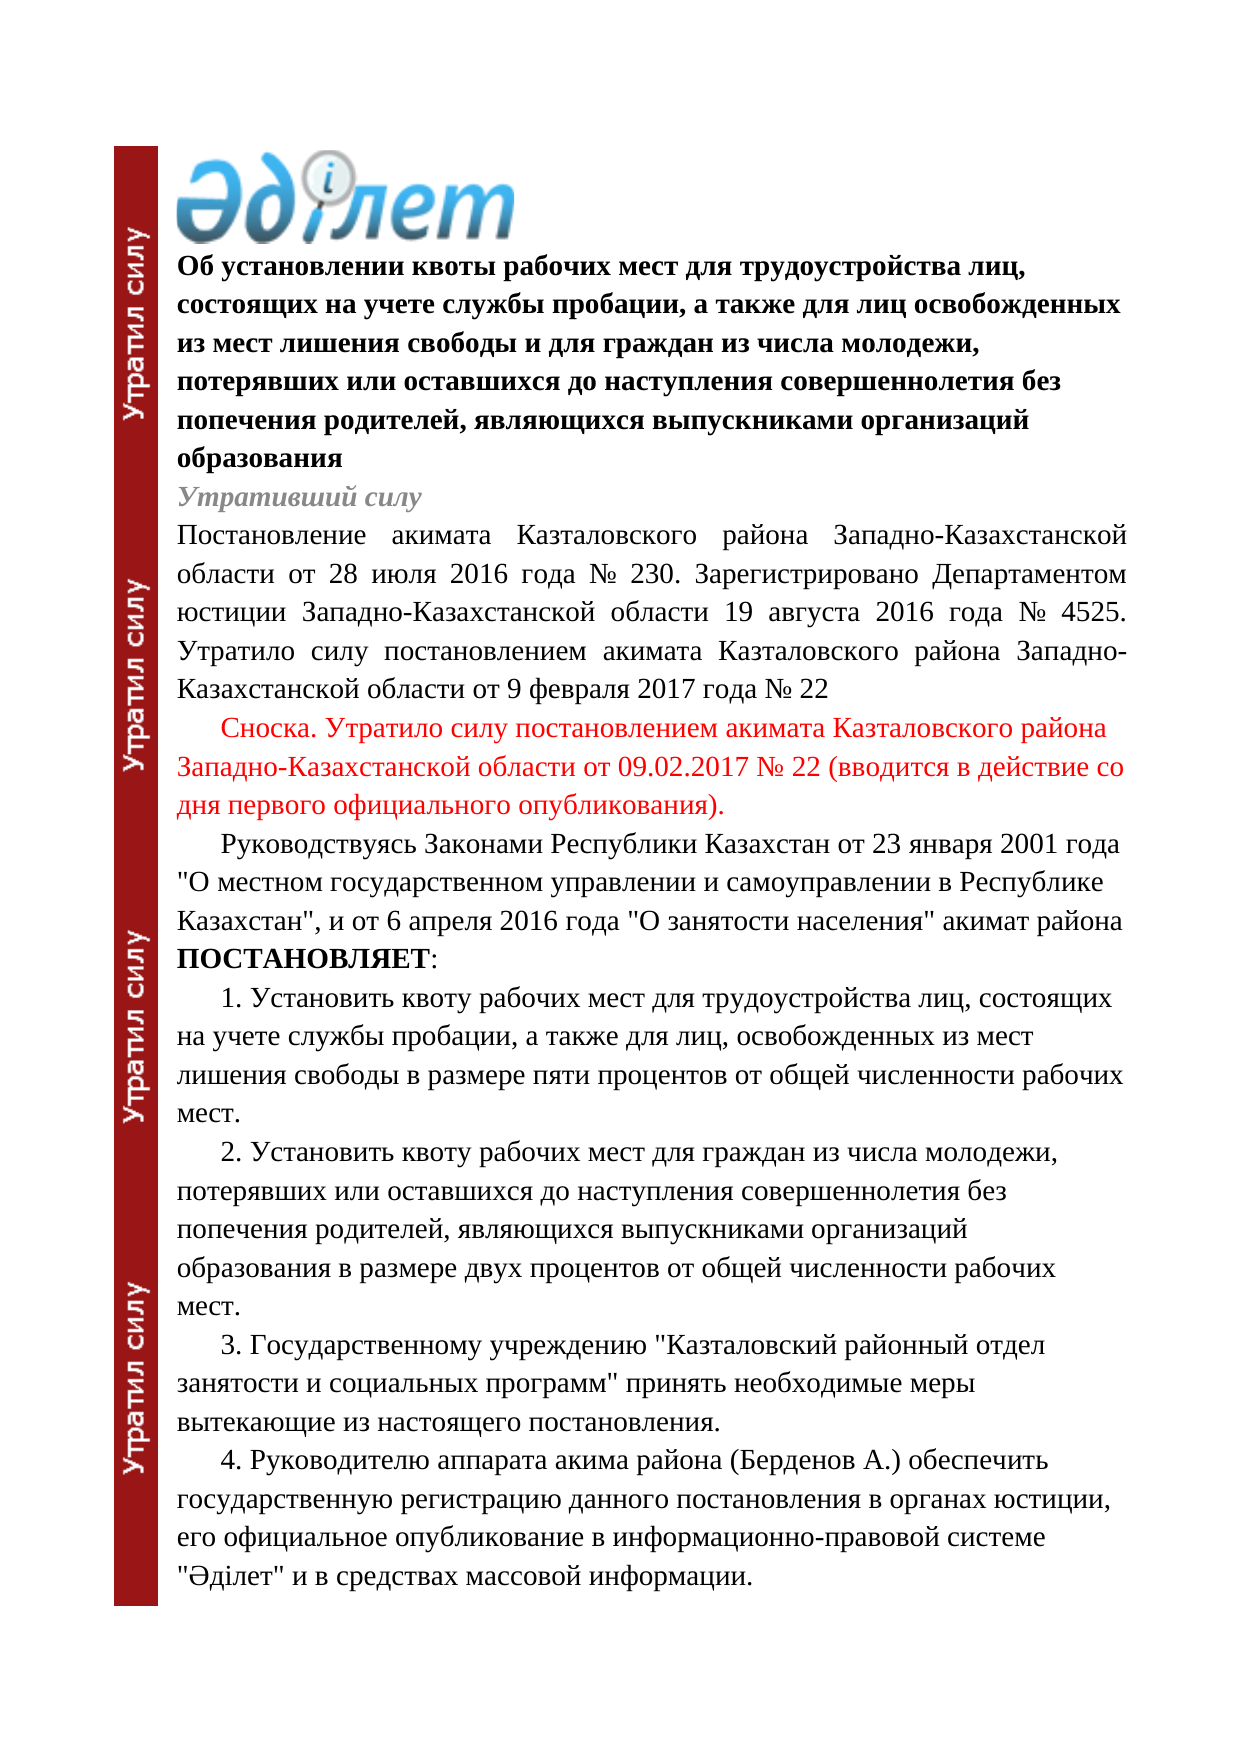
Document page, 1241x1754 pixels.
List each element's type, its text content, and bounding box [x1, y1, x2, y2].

picture [114, 146, 158, 248]
text Об установлении квоты рабочих мест для трудоустройства лиц, состоящих на учете службы пробации, а также для лиц освобожденных из мест лишения свободы и для граждан из числа молодежи, потерявших или оставшихся до наступления совершеннолетия без попечения родителей, являющихся выпускниками организаций образования [112, 248, 1128, 474]
text Постановление акимата Казталовского района Западно-Казахстанской области от 28 июля 2016 года № 230. Зарегистрировано Департаментом юстиции Западно-Казахстанской области 19 августа 2016 года № 4525. Утратило силу постановлением акимата Казталовского района Западно-Казахстанской области от 9 февраля 2017 года № 22 [112, 517, 1128, 705]
picture [176, 150, 515, 244]
text Утративший силу [112, 479, 1128, 512]
picture [114, 705, 158, 710]
picture [114, 1592, 158, 1606]
picture [114, 512, 158, 517]
picture [114, 474, 158, 479]
